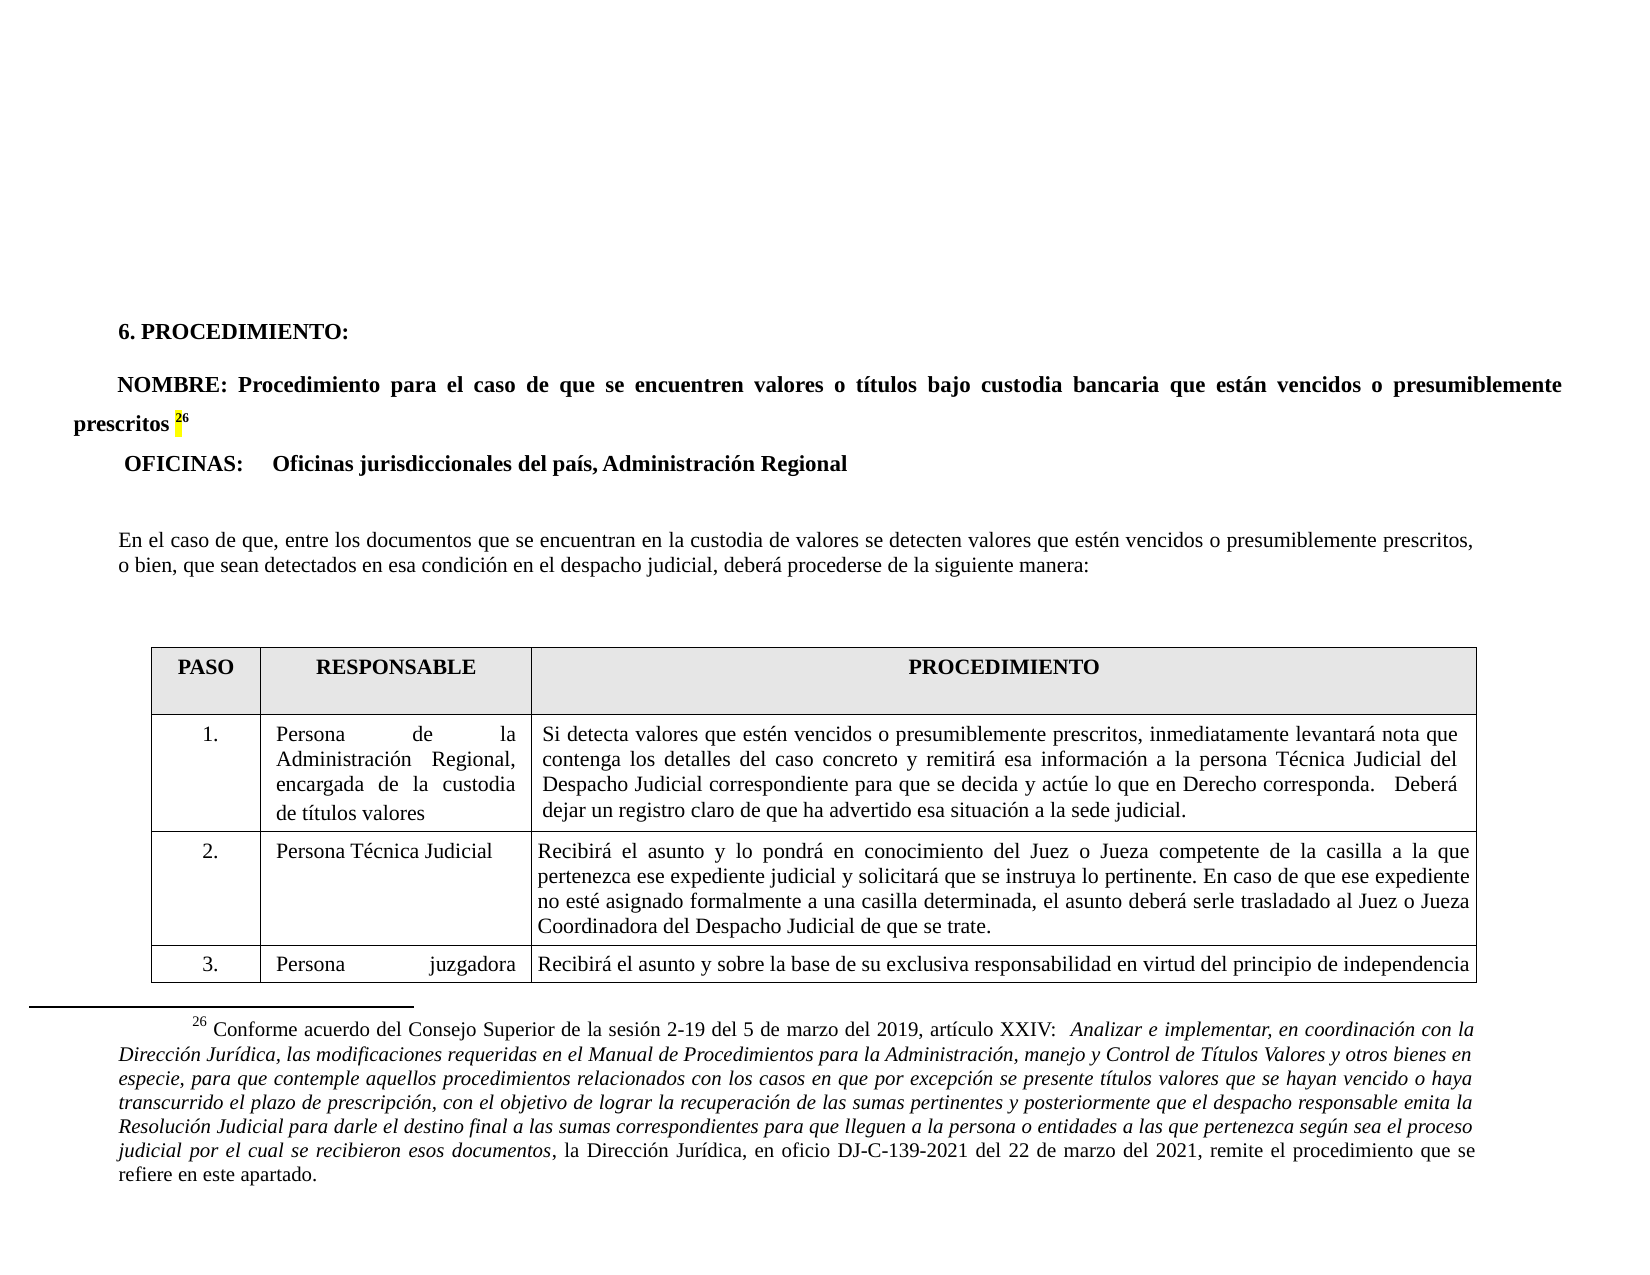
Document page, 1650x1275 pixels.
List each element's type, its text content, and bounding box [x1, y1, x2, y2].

table_cell 2. [152, 832, 260, 944]
text 6. PROCEDIMIENTO: [118, 318, 1477, 344]
table_header RESPONSABLE [261, 648, 531, 714]
table_cell Recibirá el asunto y lo pondrá en conocimiento del Juez o Jueza competente de la casilla a la que pertenezca ese expediente judicial y solicitará que se instruya lo pertinente. En caso de que ese expediente no esté asignado formalmente a una casilla determinada, el asunto deberá serle trasladado al Juez o Jueza Coordinadora del Despacho Judicial de que se trate. [532, 832, 1476, 944]
text En el caso de que, entre los documentos que se encuentran en la custodia de valores se detecten valores que estén vencidos o presumiblemente prescritos, o bien, que sean detectados en esa condición en el despacho judicial, deberá procederse de la siguiente manera: [118, 527, 1477, 577]
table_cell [261, 946, 531, 982]
table_header PROCEDIMIENTO [532, 648, 1476, 714]
table_cell Persona Técnica Judicial [261, 832, 531, 944]
table_cell 3. [152, 946, 260, 982]
table_cell Si detecta valores que estén vencidos o presumiblemente prescritos, inmediatamente levantará nota que contenga los detalles del caso concreto y remitirá esa información a la persona Técnica Judicial del Despacho Judicial correspondiente para que se decida y actúe lo que en Derecho corresponda. Deberá dejar un registro claro de que ha advertido esa situación a la sede judicial. [532, 715, 1476, 831]
table_cell 1. [152, 715, 260, 831]
table_header PASO [152, 648, 260, 714]
text NOMBRE: Procedimiento para el caso de que se encuentren valores o títulos bajo custodia bancaria que están vencidos o presumiblemente prescritos [73, 371, 1565, 437]
text OFICINAS: Oficinas jurisdiccionales del país, Administración Regional [118, 450, 1477, 476]
table_cell Persona de la Administración Regional, encargada de la custodia de títulos valores [261, 715, 531, 831]
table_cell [532, 946, 1476, 982]
